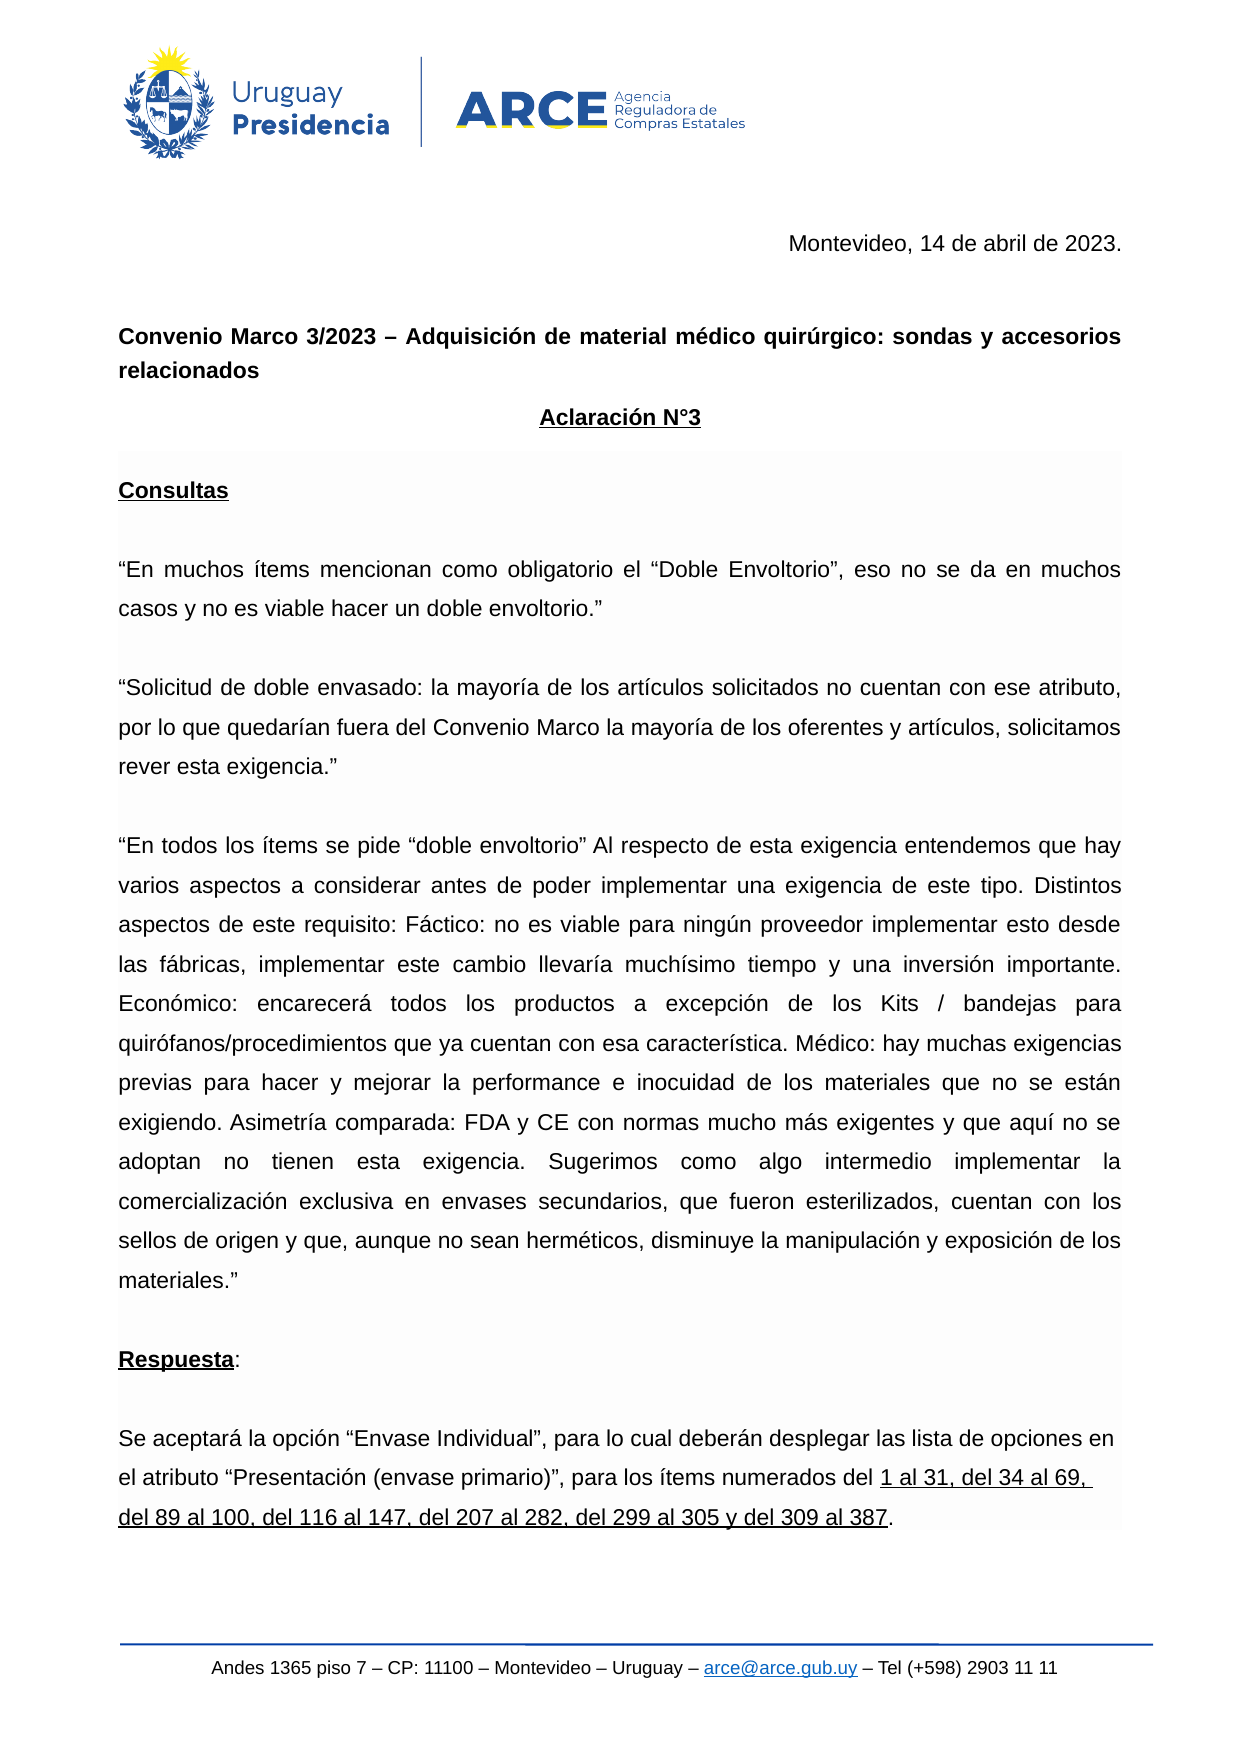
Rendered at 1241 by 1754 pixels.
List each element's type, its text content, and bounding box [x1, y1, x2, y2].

text Se aceptará la opción “Envase Individual”, para lo cual deberán desplegar las lista de opciones en el atributo “Presentación (envase primario)”, para los ítems numerados del 1 al 31, del 34 al 69, del 89 al 100, del 116 al 147, del 207 al 282, del 299 al 305 y del 309 al 387. [118, 1424, 1122, 1530]
text “En muchos ítems mencionan como obligatorio el “Doble Envoltorio”, eso no se da en muchos casos y no es viable hacer un doble envoltorio.” [118, 556, 1122, 622]
text Aclaración N°3 [118, 404, 1122, 430]
text Respuesta: [118, 1346, 1122, 1372]
text Convenio Marco 3/2023 – Adquisición de material médico quirúrgico: sondas y accesorios relacionados [118, 323, 1122, 384]
text Consultas [118, 477, 1122, 503]
text “Solicitud de doble envasado: la mayoría de los artículos solicitados no cuentan con ese atributo, por lo que quedarían fuera del Convenio Marco la mayoría de los oferentes y artículos, solicitamos rever esta exigencia.” [118, 674, 1122, 780]
text Montevideo, 14 de abril de 2023. [118, 230, 1122, 256]
picture [123, 44, 745, 160]
text “En todos los ítems se pide “doble envoltorio” Al respecto de esta exigencia entendemos que hay varios aspectos a considerar antes de poder implementar una exigencia de este tipo. Distintos aspectos de este requisito: Fáctico: no es viable para ningún proveedor implementar esto desde las fábricas, implementar este cambio llevaría muchísimo tiempo y una inversión importante. Económico: encarecerá todos los productos a excepción de los Kits / bandejas para quirófanos/procedimientos que ya cuentan con esa característica. Médico: hay muchas exigencias previas para hacer y mejorar la performance e inocuidad de los materiales que no se están exigiendo. Asimetría comparada: FDA y CE con normas mucho más exigentes y que aquí no se adoptan no tienen esta exigencia. Sugerimos como algo intermedio implementar la comercialización exclusiva en envases secundarios, que fueron esterilizados, cuentan con los sellos de origen y que, aunque no sean herméticos, disminuye la manipulación y exposición de los materiales.” [118, 832, 1122, 1293]
